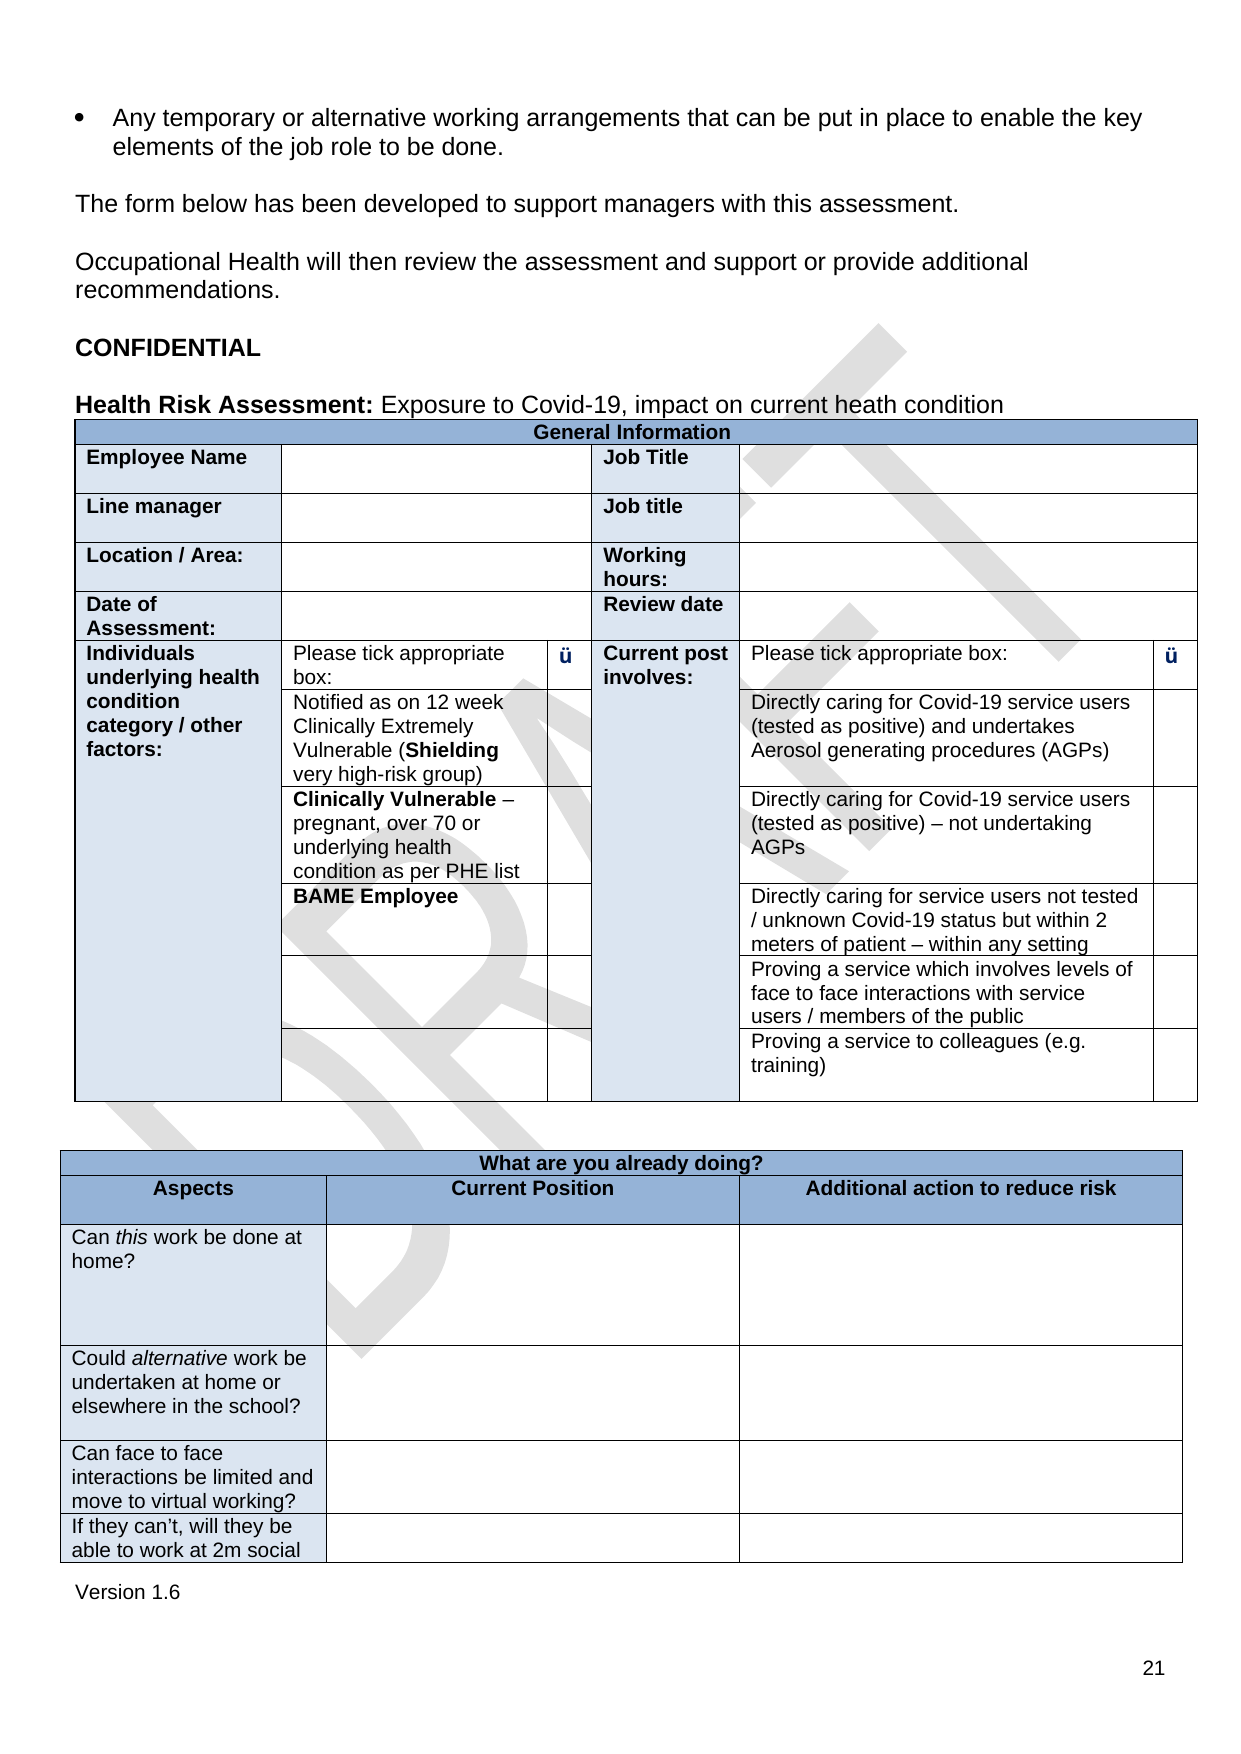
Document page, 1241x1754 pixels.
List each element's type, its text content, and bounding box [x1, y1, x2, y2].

table_cell Proving a service to colleagues (e.g. training) [740, 1029, 1153, 1101]
table_cell Directly caring for Covid-19 service users (tested as positive) – not undertaking AGPs [740, 787, 1153, 882]
text The form below has been developed to support managers with this assessment. [75, 189, 1165, 218]
table_cell Job title [592, 494, 739, 542]
table_cell [548, 884, 591, 955]
table_cell [740, 543, 1197, 591]
table_cell [740, 494, 1197, 542]
table_header What are you already doing? [61, 1151, 1182, 1175]
table_cell Date of Assessment: [76, 592, 281, 640]
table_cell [61, 1514, 326, 1562]
table_cell [282, 543, 591, 591]
table_cell Job Title [592, 445, 739, 493]
table_cell Please tick appropriate box: [282, 641, 547, 689]
table_cell Current post involves: [592, 641, 739, 1101]
table_cell [548, 1029, 591, 1101]
table_cell [1154, 1029, 1197, 1101]
table_cell [282, 445, 591, 493]
table_cell ü [1154, 641, 1197, 689]
table_cell Can this work be done at home? [61, 1225, 326, 1345]
text Occupational Health will then review the assessment and support or provide additional recommendations. [75, 246, 1165, 304]
table_cell BAME Employee [282, 884, 547, 955]
table_cell [548, 690, 591, 786]
text CONFIDENTIAL [75, 333, 1165, 361]
table_cell Current Position [327, 1176, 739, 1224]
table_cell [548, 787, 591, 882]
table_cell [740, 1441, 1182, 1513]
table_cell [327, 1346, 739, 1440]
text Health Risk Assessment: Exposure to Covid-19, impact on current heath condition [75, 390, 1165, 419]
table_cell [740, 1225, 1182, 1345]
table_cell [327, 1514, 739, 1562]
table_cell Notified as on 12 week Clinically Extremely Vulnerable (Shielding very high-risk group) [282, 690, 547, 786]
table_cell Line manager [76, 494, 281, 542]
table_cell Please tick appropriate box: [740, 641, 1153, 689]
table_cell [327, 1441, 739, 1513]
table_cell [282, 1029, 547, 1101]
table_cell [1154, 956, 1197, 1028]
table_cell Could alternative work be undertaken at home or elsewhere in the school? [61, 1346, 326, 1440]
table_cell [740, 592, 1197, 640]
table_cell Employee Name [76, 445, 281, 493]
table_cell ü [548, 641, 591, 689]
table_cell Location / Area: [76, 543, 281, 591]
table_cell Individuals underlying health condition category / other factors: [76, 641, 281, 1101]
table_cell [1154, 884, 1197, 955]
table_cell [740, 1514, 1182, 1562]
table_cell [282, 956, 547, 1028]
table_cell [282, 592, 591, 640]
table_cell Aspects [61, 1176, 326, 1224]
table_cell [282, 494, 591, 542]
table_cell [548, 956, 591, 1028]
table_cell [740, 1346, 1182, 1440]
list Any temporary or alternative working arrangements that can be put in place to enable the key elements of the job role to be done. [75, 103, 1165, 160]
table_cell Can face to face interactions be limited and move to virtual working? [61, 1441, 326, 1513]
table_cell Clinically Vulnerable – pregnant, over 70 or underlying health condition as per PHE list [282, 787, 547, 882]
table_header General Information [76, 420, 1197, 444]
table_cell [740, 445, 1197, 493]
table_cell [1154, 690, 1197, 786]
table_cell Additional action to reduce risk [740, 1176, 1182, 1224]
table_cell Proving a service which involves levels of face to face interactions with service users / members of the public [740, 956, 1153, 1028]
table_cell Directly caring for service users not tested / unknown Covid-19 status but within 2 meters of patient – within any setting [740, 884, 1153, 955]
table_cell Working hours: [592, 543, 739, 591]
table_cell Directly caring for Covid-19 service users (tested as positive) and undertakes Aerosol generating procedures (AGPs) [740, 690, 1153, 786]
table_cell [1154, 787, 1197, 882]
table_cell [327, 1225, 739, 1345]
table_cell Review date [592, 592, 739, 640]
